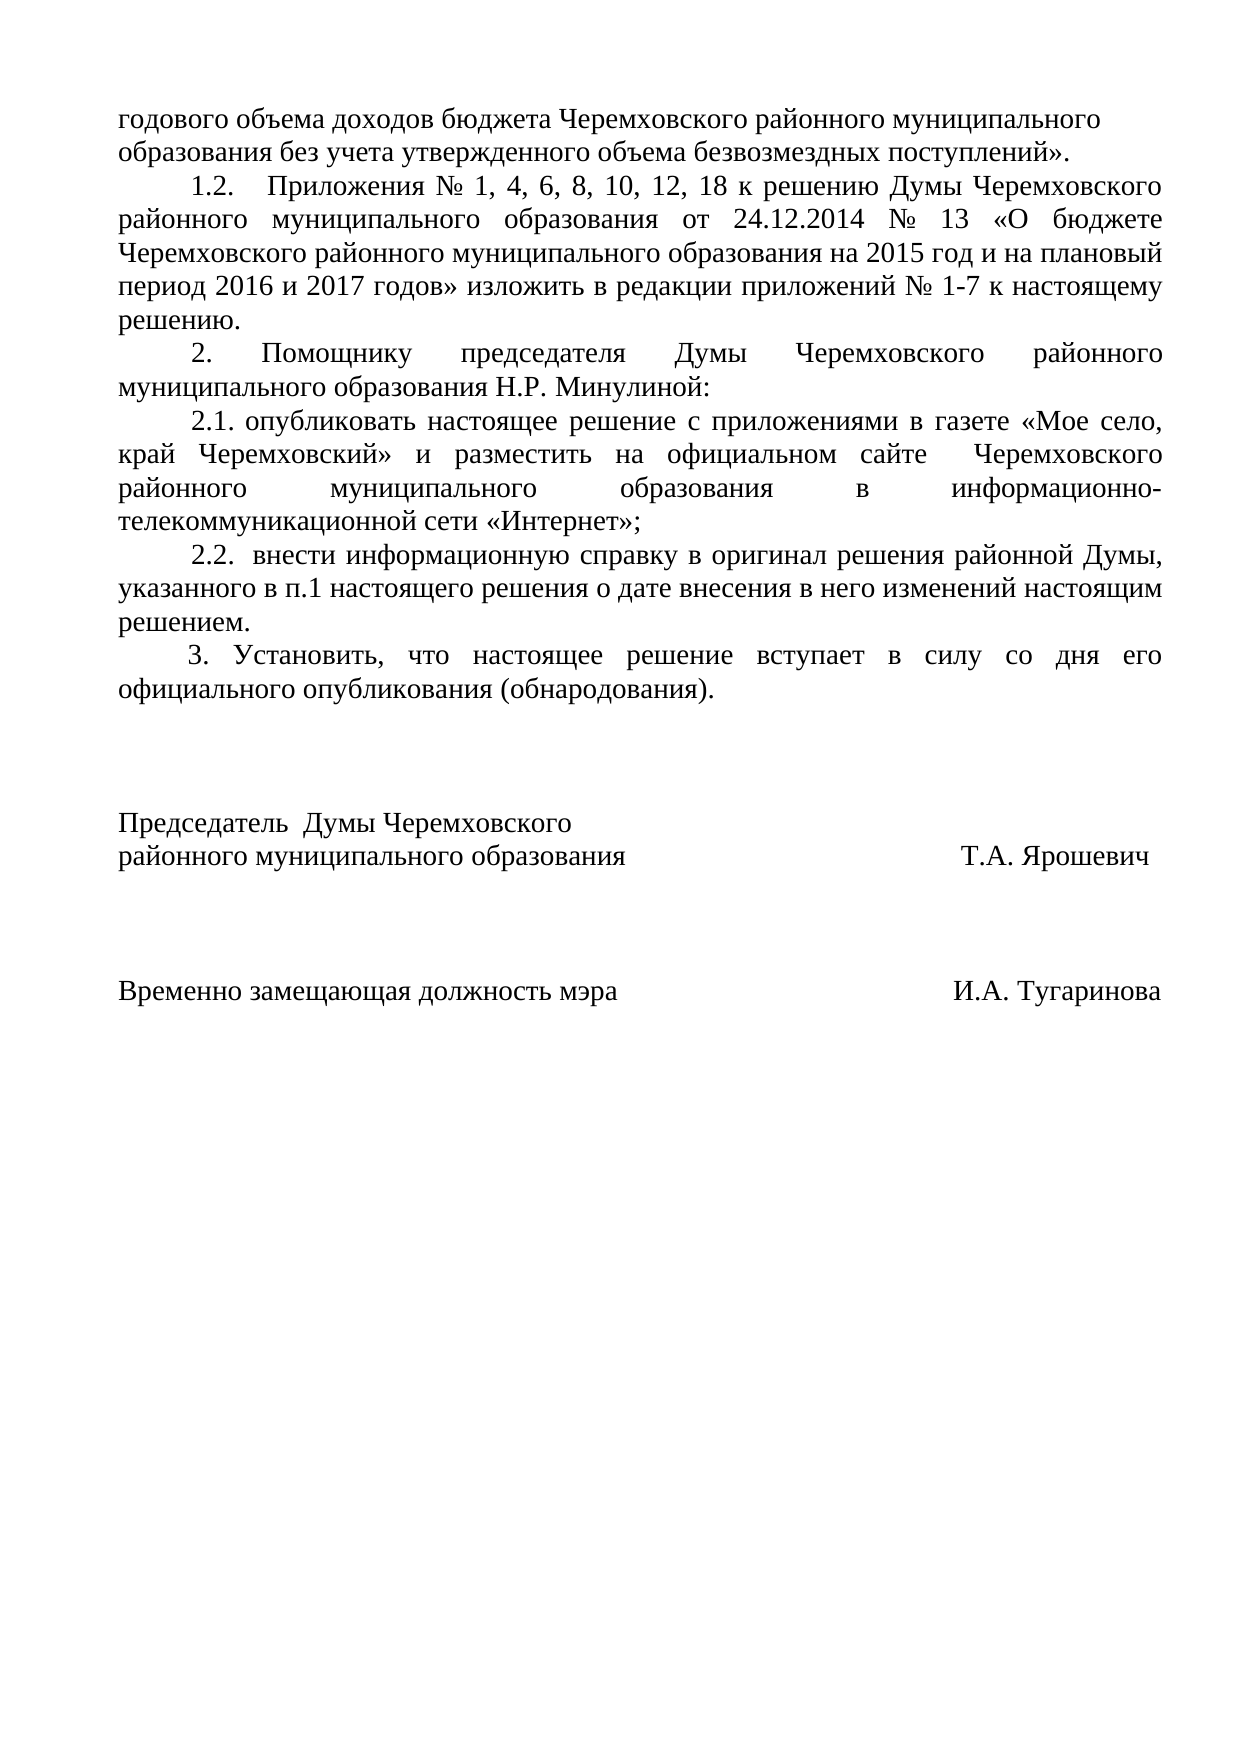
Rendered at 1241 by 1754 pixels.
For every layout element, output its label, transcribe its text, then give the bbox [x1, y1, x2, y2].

text Временно замещающая должность мэра И.А. Тугаринова [118, 973, 1176, 1007]
text годового объема доходов бюджета Черемховского районного муниципального образования без учета утвержденного объема безвозмездных поступлений». [118, 101, 1176, 168]
list Приложения № 1, 4, 6, 8, 10, 12, 18 к решению Думы Черемховского районного муниципального образования от 24.12.2014 № 13 «О бюджете Черемховского районного муниципального образования на 2015 год и на плановый период 2016 и 2017 годов» изложить в редакции приложений № 1-7 к настоящему решению. [118, 168, 1164, 336]
list внести информационную справку в оригинал решения районной Думы, указанного в п.1 настоящего решения о дате внесения в него изменений настоящим решением. [118, 537, 1164, 637]
list опубликовать настоящее решение с приложениями в газете «Мое село, край Черемховский» и разместить на официальном сайте Черемховского районного муниципального образования в информационно- телекоммуникационной сети «Интернет»; [118, 403, 1164, 537]
text районного муниципального образования Т.А. Ярошевич [118, 839, 1176, 872]
list Помощнику председателя Думы Черемховского районного муниципального образования Н.Р. Минулиной: [118, 336, 1163, 403]
text Председатель Думы Черемховского [118, 805, 1176, 839]
list Установить, что настоящее решение вступает в силу со дня его официального опубликования (обнародования). [118, 637, 1163, 704]
